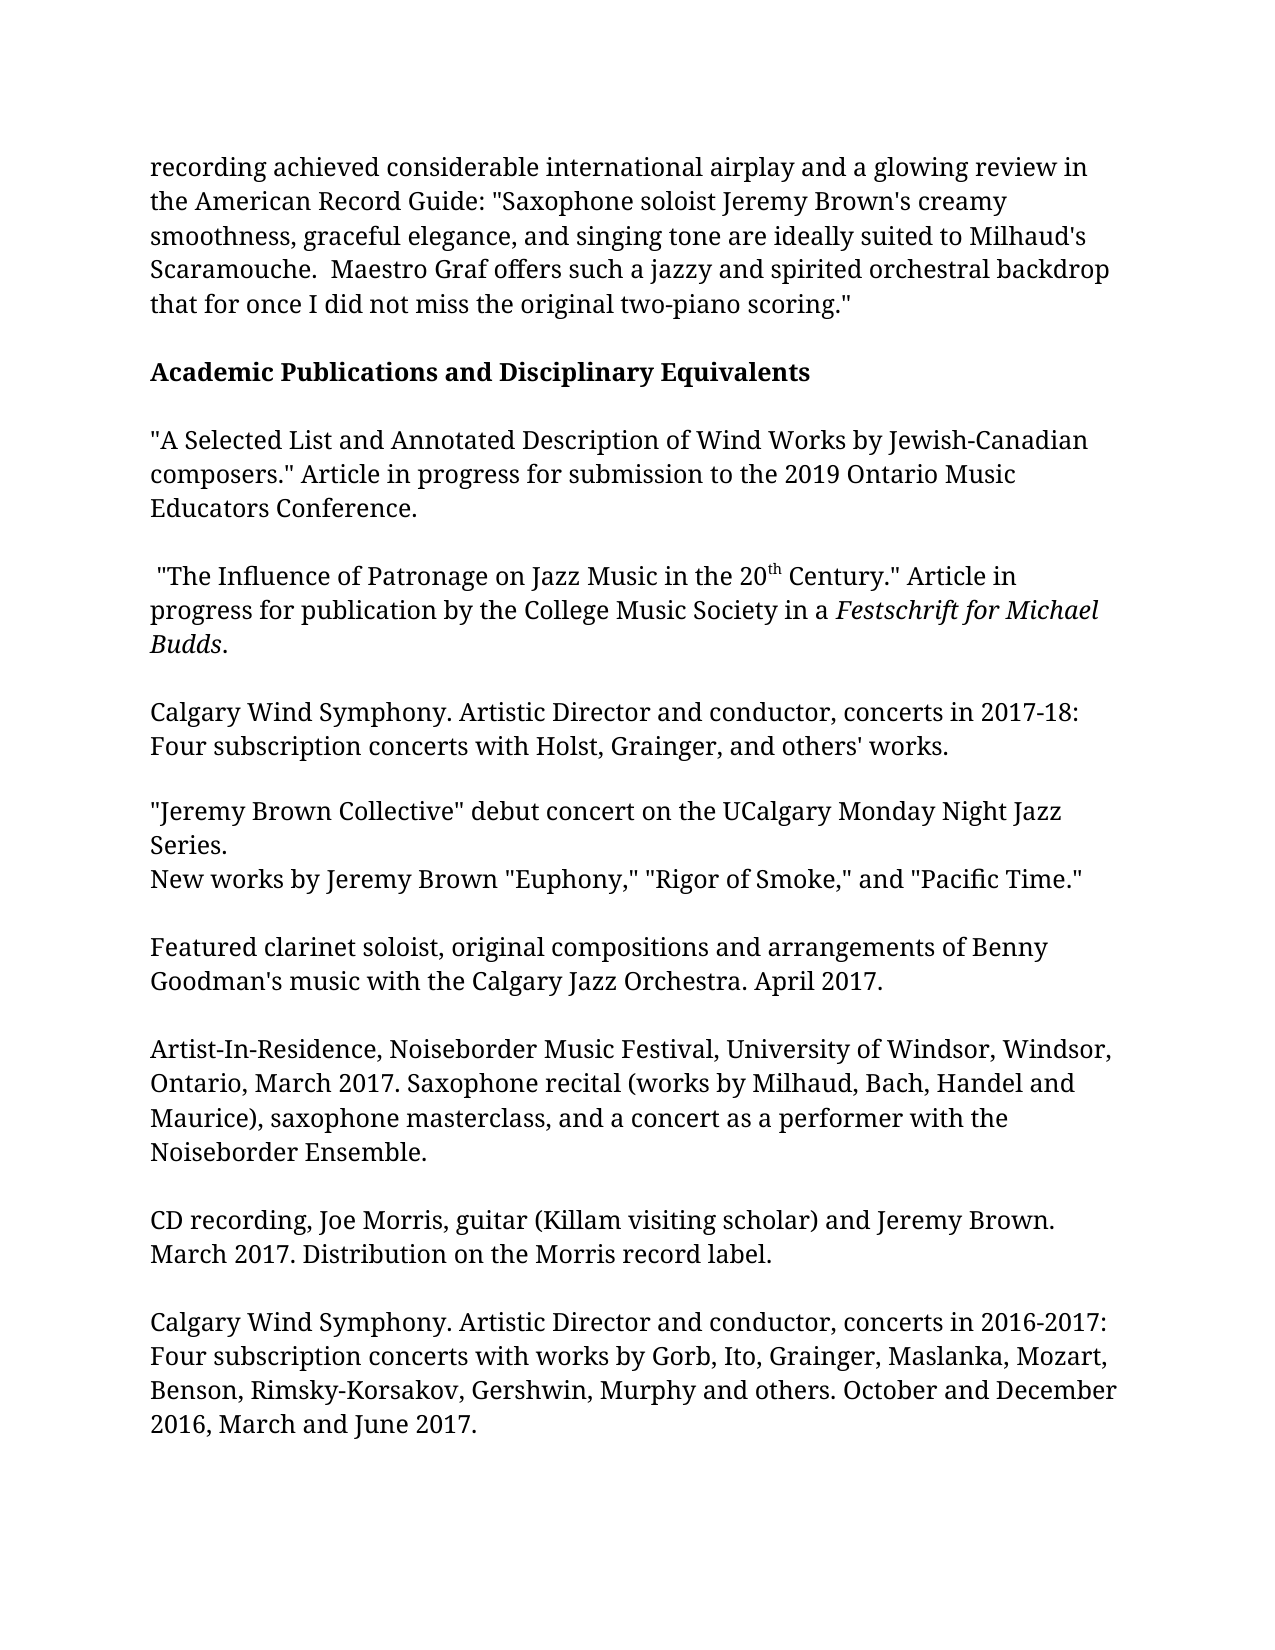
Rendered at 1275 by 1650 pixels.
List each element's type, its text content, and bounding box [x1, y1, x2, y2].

text CD recording, Joe Morris, guitar (Killam visiting scholar) and Jeremy Brown. March 2017. Distribution on the Morris record label. [150, 1202, 1125, 1271]
text "A Selected List and Annotated Description of Wind Works by Jewish-Canadian composers." Article in progress for submission to the 2019 Ontario Music Educators Conference. [150, 422, 1125, 525]
text "Jeremy Brown Collective" debut concert on the UCalgary Monday Night Jazz Series. [150, 794, 1125, 862]
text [150, 150, 1125, 320]
text "The Influence of Patronage on Jazz Music in the 20th Century." Article in progress for publication by the College Music Society in a Festschrift for Michael Budds. [150, 559, 1125, 661]
text New works by Jeremy Brown "Euphony," "Rigor of Smoke," and "Pacific Time." [150, 862, 1125, 896]
text Calgary Wind Symphony. Artistic Director and conductor, concerts in 2017-18: Four subscription concerts with Holst, Grainger, and others' works. [150, 695, 1125, 763]
text Artist-In-Residence, Noiseborder Music Festival, University of Windsor, Windsor, Ontario, March 2017. Saxophone recital (works by Milhaud, Bach, Handel and Maurice), saxophone masterclass, and a concert as a performer with the Noiseborder Ensemble. [150, 1032, 1125, 1168]
text Featured clarinet soloist, original compositions and arrangements of Benny Goodman's music with the Calgary Jazz Orchestra. April 2017. [150, 930, 1125, 998]
text Calgary Wind Symphony. Artistic Director and conductor, concerts in 2016-2017: Four subscription concerts with works by Gorb, Ito, Grainger, Maslanka, Mozart, Benson, Rimsky-Korsakov, Gershwin, Murphy and others. October and December 2016, March and June 2017. [150, 1304, 1125, 1441]
text Academic Publications and Disciplinary Equivalents [150, 354, 1125, 388]
